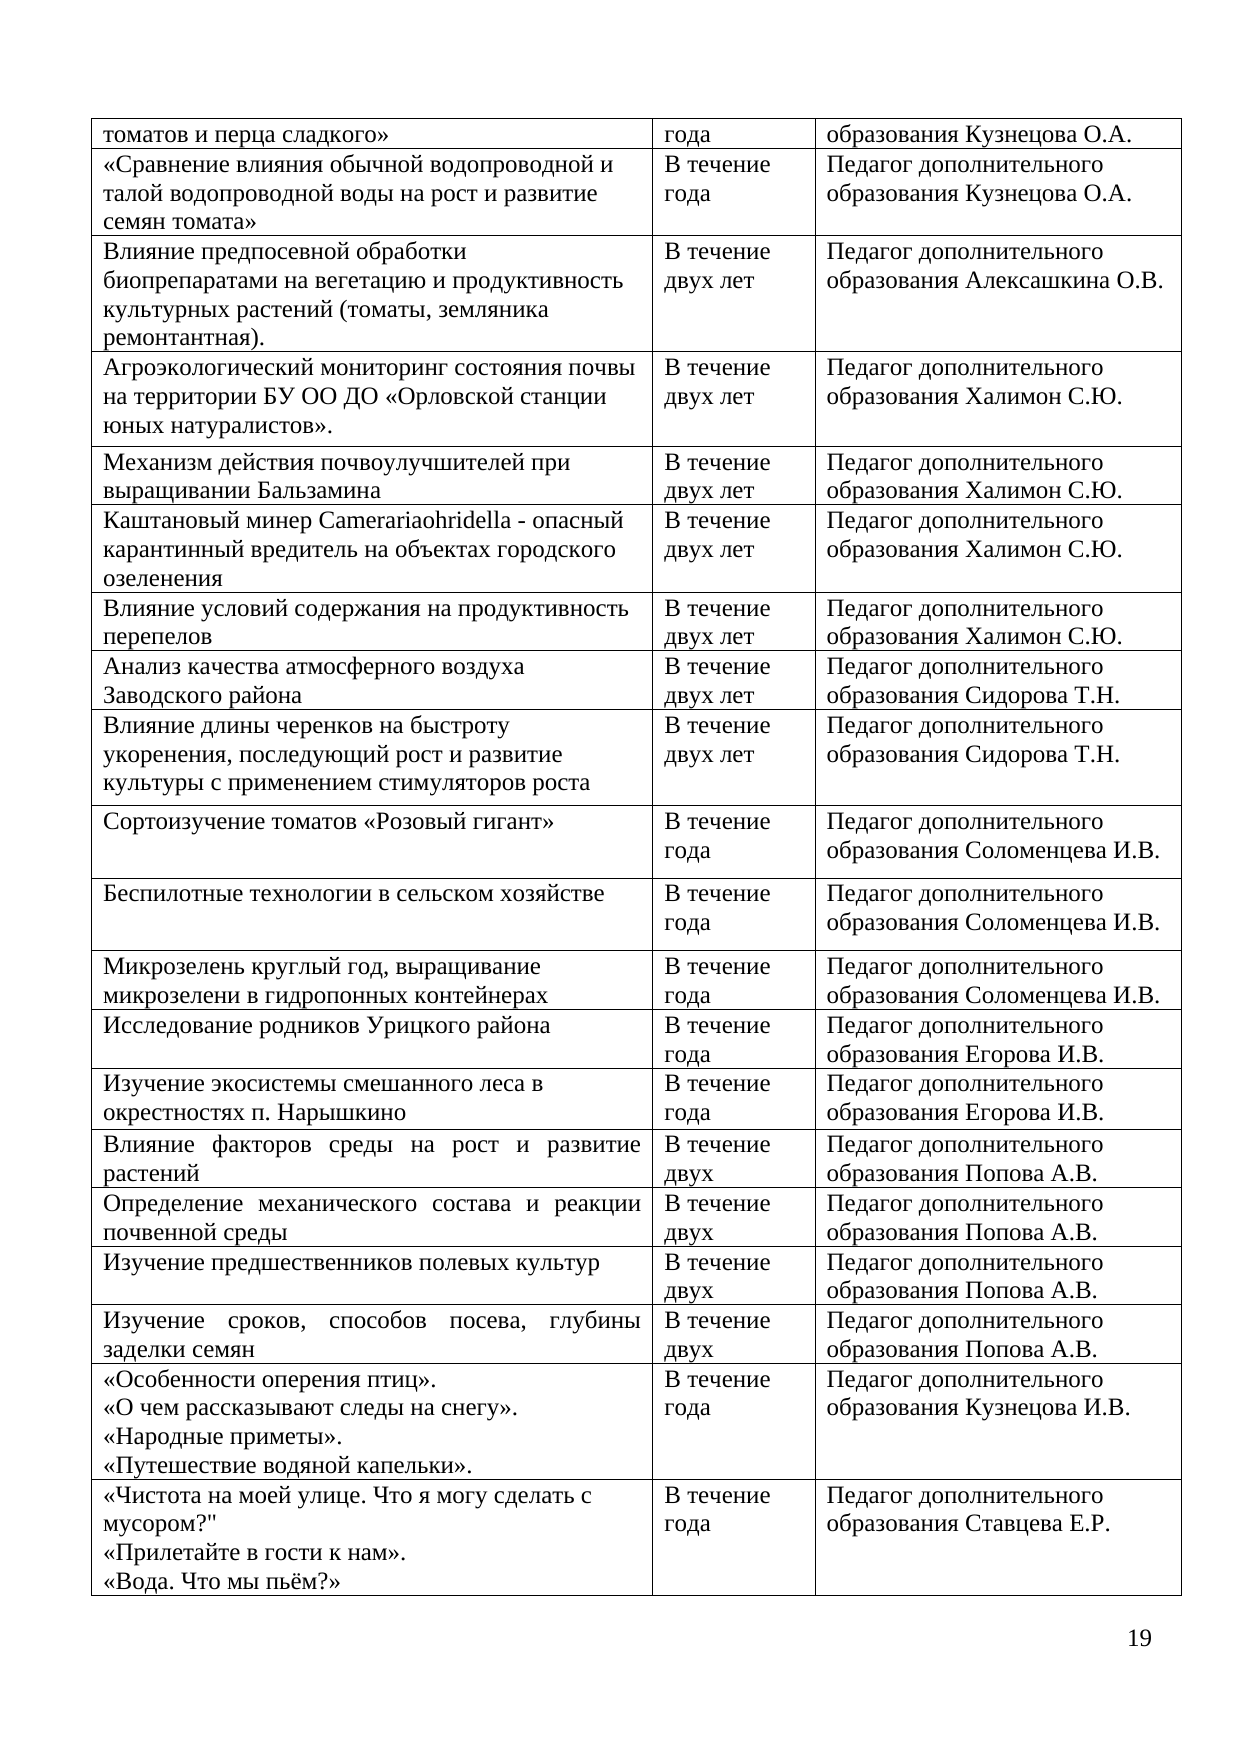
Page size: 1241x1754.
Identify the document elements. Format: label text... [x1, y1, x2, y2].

table_cell Педагог дополнительного образования Попова А.В. [816, 1188, 1181, 1246]
table_cell Педагог дополнительного образования Егорова И.В. [816, 1010, 1181, 1067]
table_cell Влияние предпосевной обработки биопрепаратами на вегетацию и продуктивность культурных растений (томаты, земляника ремонтантная). [92, 236, 652, 351]
table_cell Педагог дополнительного образования Соломенцева И.В. [816, 951, 1181, 1009]
table_cell Беспилотные технологии в сельском хозяйстве [92, 879, 652, 950]
table_cell В течение года [653, 1069, 815, 1128]
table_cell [816, 1480, 1181, 1595]
table_cell В течение года [653, 1480, 815, 1595]
table_cell Каштановый минер Camerariaohridella - опасный карантинный вредитель на объектах городского озеленения [92, 505, 652, 592]
table_cell Педагог дополнительного образования Сидорова Т.Н. [816, 710, 1181, 805]
table_cell В течение двух лет [653, 447, 815, 504]
table_cell Исследование родников Урицкого района [92, 1010, 652, 1067]
table_cell В течение года [653, 149, 815, 235]
table_cell В течение двух [653, 1305, 815, 1363]
table_cell Определение механического состава и реакции почвенной среды [92, 1188, 652, 1246]
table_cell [92, 1480, 652, 1595]
table_cell Педагог дополнительного образования Кузнецова И.В. [816, 1364, 1181, 1479]
table_cell В течение двух лет [653, 352, 815, 446]
table_cell «Сравнение влияния обычной водопроводной и талой водопроводной воды на рост и развитие семян томата» [92, 149, 652, 235]
table_cell В течение года [653, 119, 815, 148]
table_cell Педагог дополнительного образования Соломенцева И.В. [816, 806, 1181, 877]
table_cell В течение двух лет [653, 593, 815, 650]
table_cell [816, 149, 1181, 235]
table_cell Влияние условий содержания на продуктивность перепелов [92, 593, 652, 650]
table_cell Педагог дополнительного образования Попова А.В. [816, 1130, 1181, 1187]
table_cell В течение двух лет [653, 651, 815, 709]
table_cell Изучение сроков, способов посева, глубины заделки семян [92, 1305, 652, 1363]
table_cell В течение года [653, 1010, 815, 1067]
table_cell Педагог дополнительного образования Попова А.В. [816, 1247, 1181, 1304]
table_cell В течение года [653, 951, 815, 1009]
table_cell Сортоизучение томатов «Розовый гигант» [92, 806, 652, 877]
table_cell Педагог дополнительного образования Попова А.В. [816, 1305, 1181, 1363]
table_cell Педагог дополнительного образования Егорова И.В. [816, 1069, 1181, 1128]
table_cell В течение года [653, 1364, 815, 1479]
table_cell Анализ качества атмосферного воздуха Заводского района [92, 651, 652, 709]
table_cell В течение двух лет [653, 236, 815, 351]
table_cell В течение двух [653, 1188, 815, 1246]
table_cell Педагог дополнительного образования Халимон С.Ю. [816, 447, 1181, 504]
table_cell В течение двух лет [653, 710, 815, 805]
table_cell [92, 119, 652, 148]
table_cell Изучение экосистемы смешанного леса в окрестностях п. Нарышкино [92, 1069, 652, 1128]
table_cell Влияние длины черенков на быстроту укоренения, последующий рост и развитие культуры с применением стимуляторов роста [92, 710, 652, 805]
table_cell Педагог дополнительного образования Халимон С.Ю. [816, 505, 1181, 592]
table_cell В течение двух лет [653, 505, 815, 592]
table_cell В течение года [653, 806, 815, 877]
table_cell В течение года [653, 879, 815, 950]
table_cell Агроэкологический мониторинг состояния почвы на территории БУ ОО ДО «Орловской станции юных натуралистов». [92, 352, 652, 446]
table_cell Механизм действия почвоулучшителей при выращивании Бальзамина [92, 447, 652, 504]
table_cell Педагог дополнительного образования Алексашкина О.В. [816, 236, 1181, 351]
table_cell Изучение предшественников полевых культур [92, 1247, 652, 1304]
table_cell Микрозелень круглый год, выращивание микрозелени в гидропонных контейнерах [92, 951, 652, 1009]
table_cell «Особенности оперения птиц». «О чем рассказывают следы на снегу». «Народные приметы». «Путешествие водяной капельки». [92, 1364, 652, 1479]
table_cell Педагог дополнительного образования Халимон С.Ю. [816, 593, 1181, 650]
table_cell Педагог дополнительного образования Сидорова Т.Н. [816, 651, 1181, 709]
table_cell Педагог дополнительного образования Халимон С.Ю. [816, 352, 1181, 446]
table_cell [816, 119, 1181, 148]
table_cell В течение двух [653, 1247, 815, 1304]
table_cell Влияние факторов среды на рост и развитие растений [92, 1130, 652, 1187]
table_cell Педагог дополнительного образования Соломенцева И.В. [816, 879, 1181, 950]
table_cell В течение двух [653, 1130, 815, 1187]
